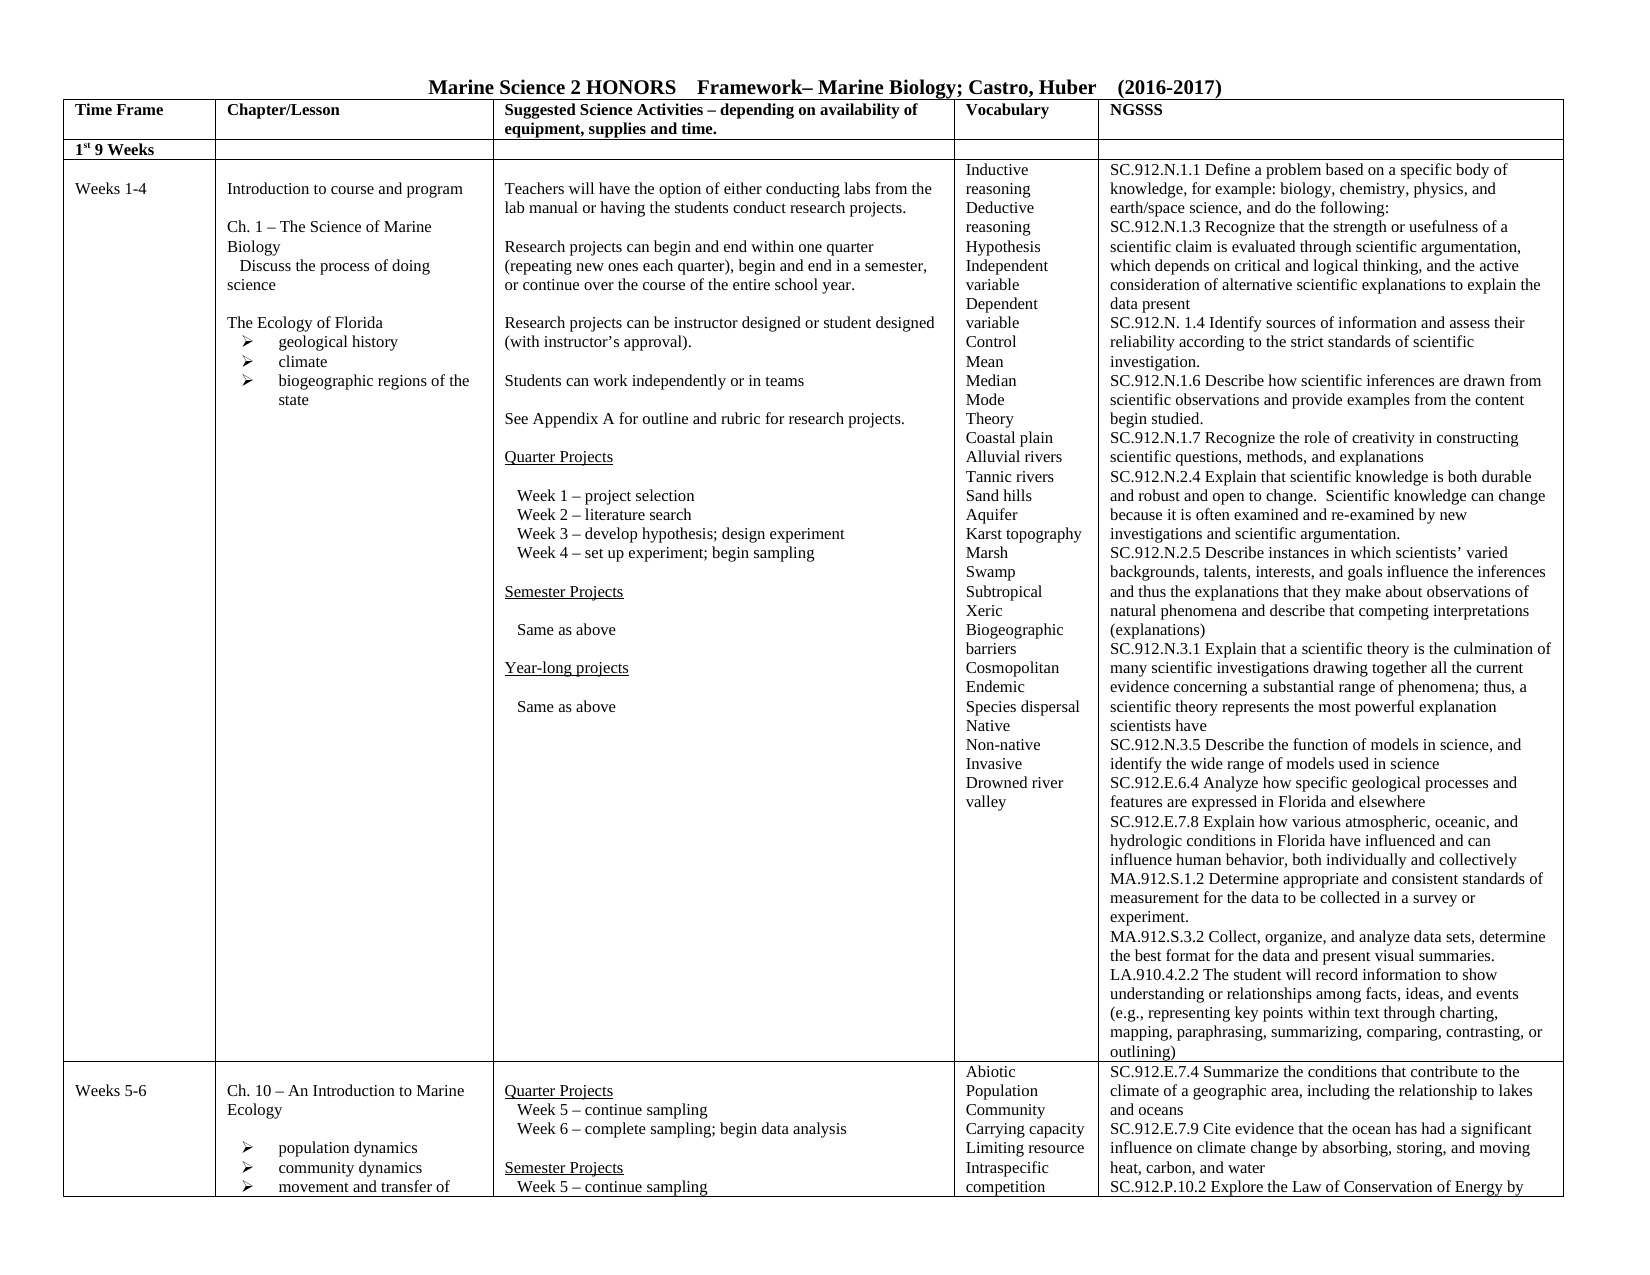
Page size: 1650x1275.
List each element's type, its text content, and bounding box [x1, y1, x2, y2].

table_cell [1099, 1062, 1563, 1196]
table_cell Weeks 5-6 [64, 1062, 215, 1196]
table_cell Weeks 1-4 [64, 160, 215, 1061]
table_header Chapter/Lesson [216, 100, 493, 138]
table_cell 1st 9 Weeks [64, 140, 215, 159]
table_header Suggested Science Activities – depending on availability of equipment, supplies and time. [494, 100, 954, 138]
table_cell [216, 1062, 493, 1196]
table_cell [955, 140, 1098, 159]
table_cell Inductive reasoning Deductive reasoning Hypothesis Independent variable Dependent variable Control Mean Median Mode Theory Coastal plain Alluvial rivers Tannic rivers Sand hills Aquifer Karst topography Marsh Swamp Subtropical Xeric Biogeographic barriers Cosmopolitan Endemic Species dispersal Native Non-native Invasive Drowned river valley [955, 160, 1098, 1061]
table_cell Teachers will have the option of either conducting labs from the lab manual or having the students conduct research projects. Research projects can begin and end within one quarter (repeating new ones each quarter), begin and end in a semester, or continue over the course of the entire school year. Research projects can be instructor designed or student designed (with instructor’s approval). Students can work independently or in teams See Appendix A for outline and rubric for research projects. Quarter Projects Week 1 – project selection Week 2 – literature search Week 3 – develop hypothesis; design experiment Week 4 – set up experiment; begin sampling Semester Projects Same as above Year-long projects Same as above [494, 160, 954, 1061]
table_cell [494, 140, 954, 159]
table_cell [955, 1062, 1098, 1196]
text Marine Science 2 HONORS Framework– Marine Biology; Castro, Huber (2016-2017) [75, 75, 1575, 99]
table_header NGSSS [1099, 100, 1563, 138]
table_cell [216, 140, 493, 159]
table_header Vocabulary [955, 100, 1098, 138]
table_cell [494, 1062, 954, 1196]
table_header Time Frame [64, 100, 215, 138]
table_cell SC.912.N.1.1 Define a problem based on a specific body of knowledge, for example: biology, chemistry, physics, and earth/space science, and do the following: SC.912.N.1.3 Recognize that the strength or usefulness of a scientific claim is evaluated through scientific argumentation, which depends on critical and logical thinking, and the active consideration of alternative scientific explanations to explain the data present SC.912.N. 1.4 Identify sources of information and assess their reliability according to the strict standards of scientific investigation. SC.912.N.1.6 Describe how scientific inferences are drawn from scientific observations and provide examples from the content begin studied. SC.912.N.1.7 Recognize the role of creativity in constructing scientific questions, methods, and explanations SC.912.N.2.4 Explain that scientific knowledge is both durable and robust and open to change. Scientific knowledge can change because it is often examined and re-examined by new investigations and scientific argumentation. SC.912.N.2.5 Describe instances in which scientists’ varied backgrounds, talents, interests, and goals influence the inferences and thus the explanations that they make about observations of natural phenomena and describe that competing interpretations (explanations) SC.912.N.3.1 Explain that a scientific theory is the culmination of many scientific investigations drawing together all the current evidence concerning a substantial range of phenomena; thus, a scientific theory represents the most powerful explanation scientists have SC.912.N.3.5 Describe the function of models in science, and identify the wide range of models used in science SC.912.E.6.4 Analyze how specific geological processes and features are expressed in and elsewhere SC.912.E.7.8 Explain how various atmospheric, oceanic, and hydrologic conditions in have influenced and can influence human behavior, both individually and collectively MA.912.S.1.2 Determine appropriate and consistent standards of measurement for the data to be collected in a survey or experiment. MA.912.S.3.2 Collect, organize, and analyze data sets, determine the best format for the data and present visual summaries. LA.910.4.2.2 The student will record information to show understanding or relationships among facts, ideas, and events (e.g., representing key points within text through charting, mapping, paraphrasing, summarizing, comparing, contrasting, or outlining) [1099, 160, 1563, 1061]
table_cell Introduction to course and program 1 – The Science of Marine Biology Discuss the process of doing science The Ecology of geological history climate biogeographic regions of the state [216, 160, 493, 1061]
table_cell [1099, 140, 1563, 159]
